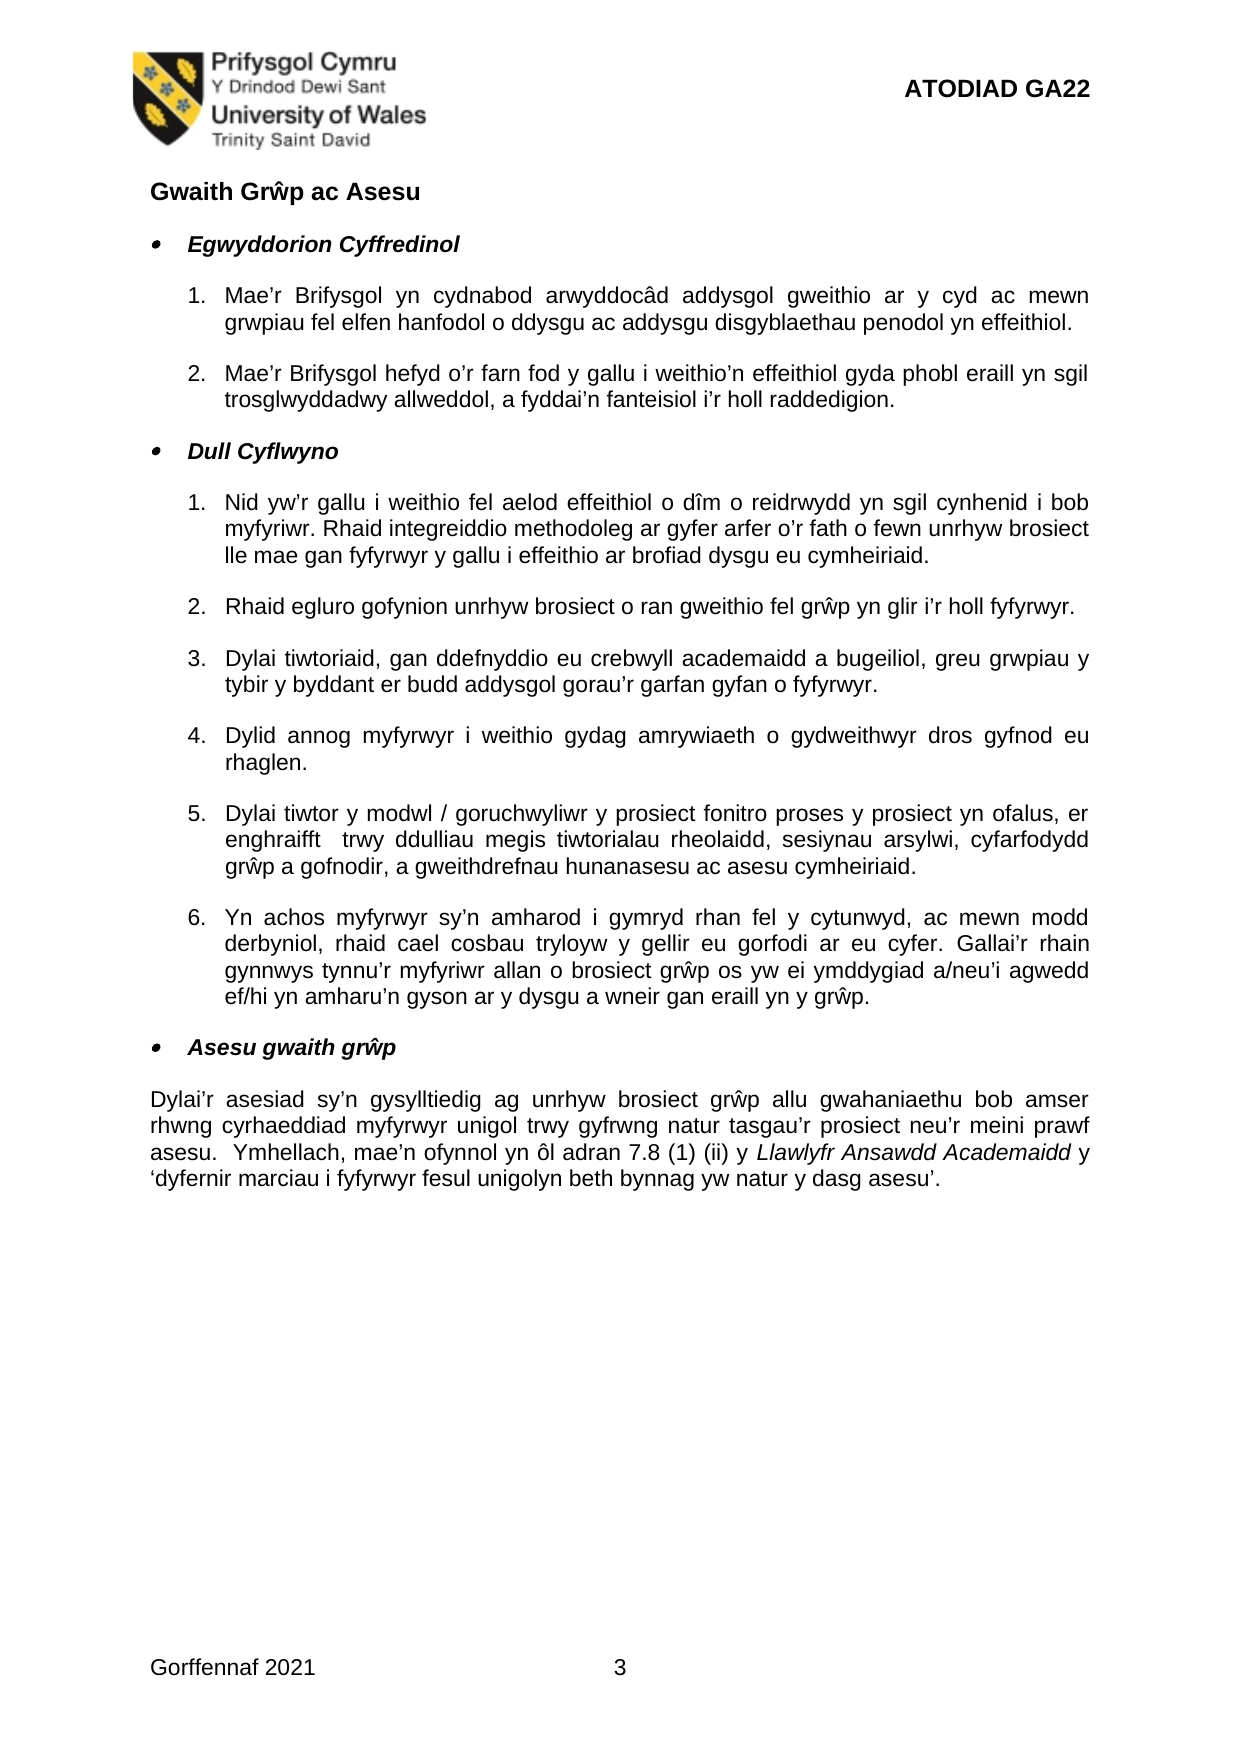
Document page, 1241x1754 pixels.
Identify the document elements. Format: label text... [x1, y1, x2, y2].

list Asesu gwaith grŵp [150, 1034, 1090, 1061]
list Dylai tiwtor y modwl / goruchwyliwr y prosiect fonitro proses y prosiect yn ofalus, er enghraifft trwy ddulliau megis tiwtorialau rheolaidd, sesiynau arsylwi, cyfarfodydd grŵp a gofnodir, a gweithdrefnau hunanasesu ac asesu cymheiriaid. [187, 800, 1090, 879]
list Dull Cyflwyno [150, 438, 1090, 464]
list Egwyddorion Cyffredinol [150, 231, 1090, 257]
text Dylai’r asesiad sy’n gysylltiedig ag unrhyw brosiect grŵp allu gwahaniaethu bob amser rhwng cyrhaeddiad myfyrwyr unigol trwy gyfrwng natur tasgau’r prosiect neu’r meini prawf asesu. Ymhellach, mae’n ofynnol yn ôl adran 7.8 (1) (ii) y Llawlyfr Ansawdd Academaidd y ‘dyfernir marciau i fyfyrwyr fesul unigolyn beth bynnag yw natur y dasg asesu’. [150, 1086, 1090, 1191]
text Gwaith Grŵp ac Asesu [150, 177, 1090, 206]
list Mae’r Brifysgol yn cydnabod arwyddocâd addysgol gweithio ar y cyd ac mewn grwpiau fel elfen hanfodol o ddysgu ac addysgu disgyblaethau penodol yn effeithiol. [187, 282, 1090, 335]
list Dylid annog myfyrwyr i weithio gydag amrywiaeth o gydweithwyr dros gyfnod eu rhaglen. [187, 722, 1090, 775]
list Mae’r Brifysgol hefyd o’r farn fod y gallu i weithio’n effeithiol gyda phobl eraill yn sgil trosglwyddadwy allweddol, a fyddai’n fanteisiol i’r holl raddedigion. [187, 360, 1090, 413]
list Dylai tiwtoriaid, gan ddefnyddio eu crebwyll academaidd a bugeiliol, greu grwpiau y tybir y byddant er budd addysgol gorau’r garfan gyfan o fyfyrwyr. [187, 644, 1090, 697]
picture [132, 51, 427, 150]
list Rhaid egluro gofynion unrhyw brosiect o ran gweithio fel grŵp yn glir i’r holl fyfyrwyr. [187, 593, 1090, 619]
list Yn achos myfyrwyr sy’n amharod i gymryd rhan fel y cytunwyd, ac mewn modd derbyniol, rhaid cael cosbau tryloyw y gellir eu gorfodi ar eu cyfer. Gallai’r rhain gynnwys tynnu’r myfyriwr allan o brosiect grŵp os yw ei ymddygiad a/neu’i agwedd ef/hi yn amharu’n gyson ar y dysgu a wneir gan eraill yn y grŵp. [187, 904, 1090, 1009]
list Nid yw’r gallu i weithio fel aelod effeithiol o dîm o reidrwydd yn sgil cynhenid i bob myfyriwr. Rhaid integreiddio methodoleg ar gyfer arfer o’r fath o fewn unrhyw brosiect lle mae gan fyfyrwyr y gallu i effeithio ar brofiad dysgu eu cymheiriaid. [187, 489, 1090, 568]
